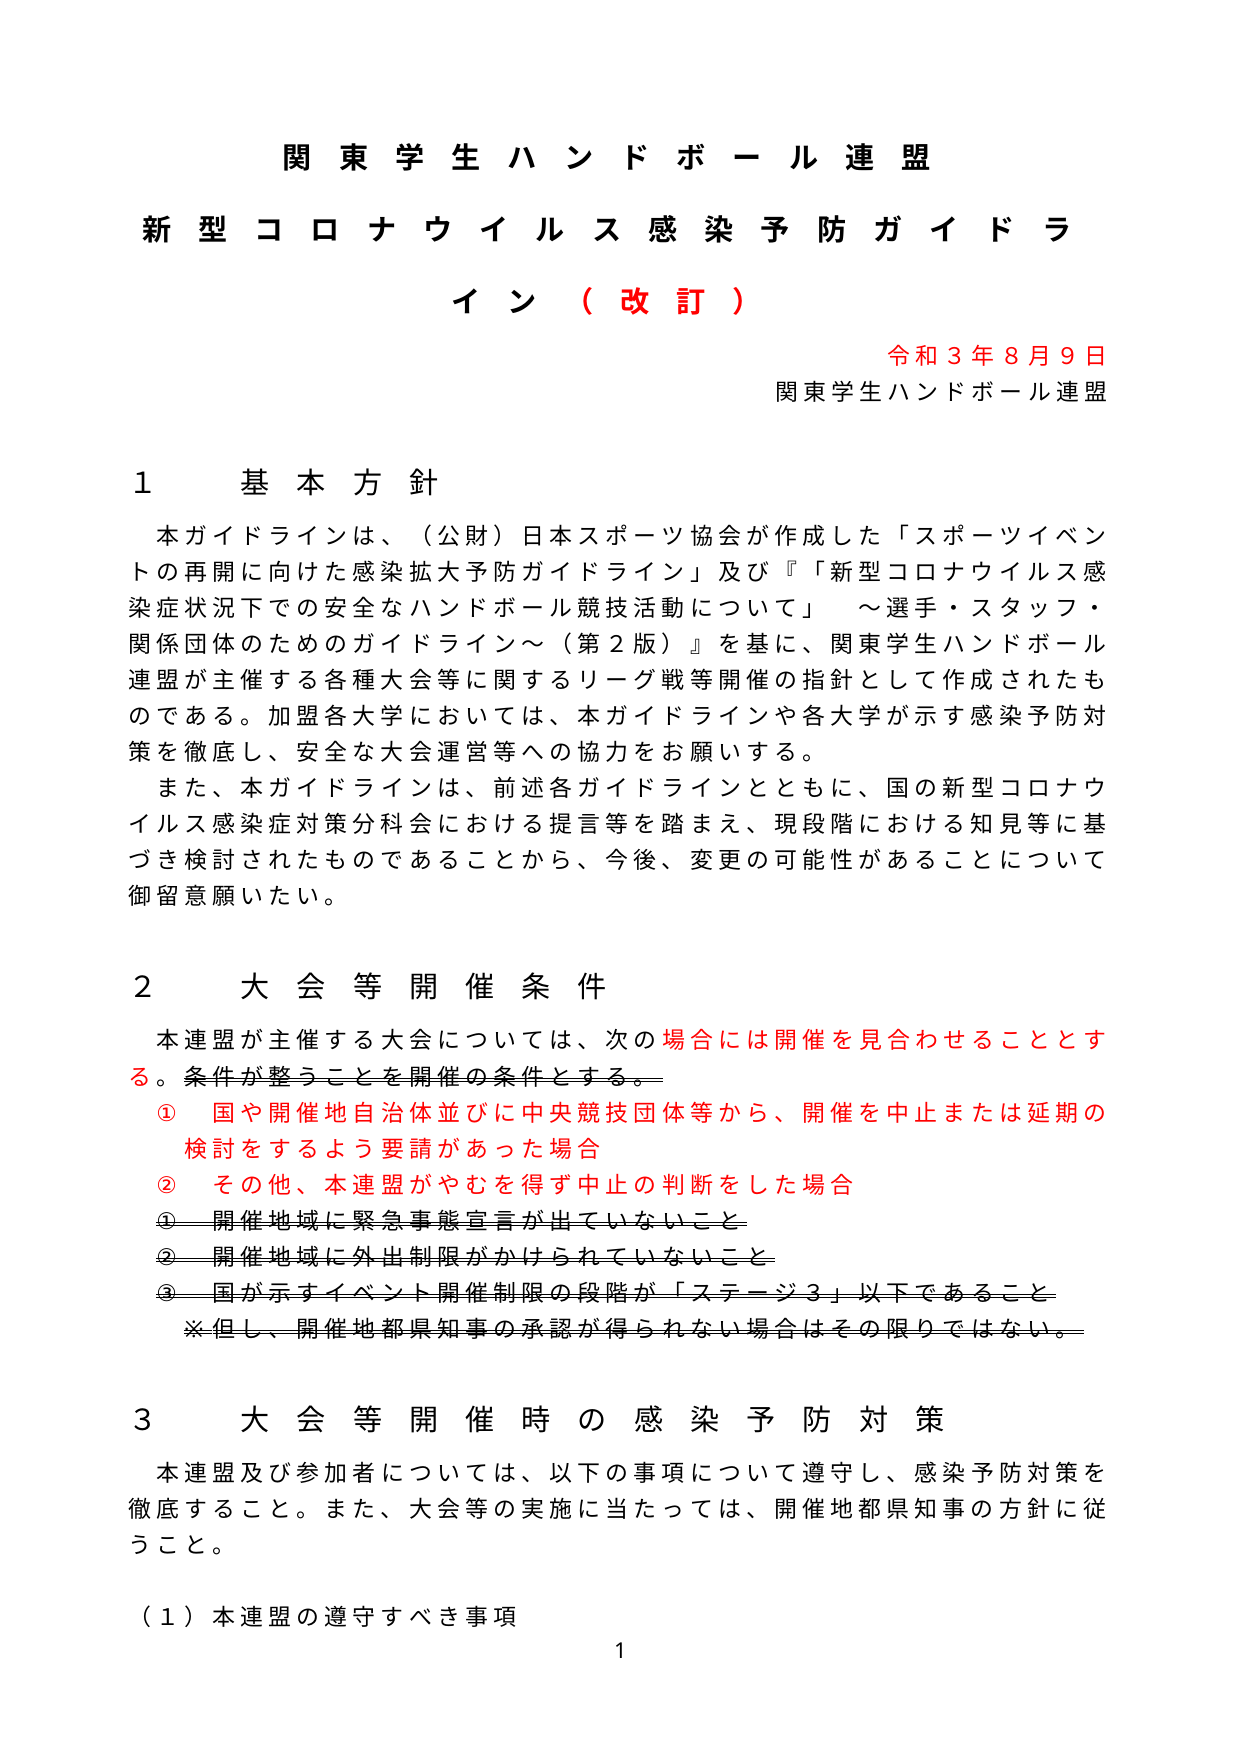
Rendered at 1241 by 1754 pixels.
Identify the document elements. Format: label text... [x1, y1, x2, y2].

text また、本ガイドラインは、前述各ガイドラインとともに、国の新型コロナウイルス感染症対策分科会における提言等を踏まえ、現段階における知見等に基づき検討されたものであることから、今後、変更の可能性があることについて御留意願いたい。 [128, 769, 1112, 913]
text 関東学生ハンドボール連盟 [128, 120, 1112, 192]
text ３ 大会等開催時の感染予防対策 [128, 1381, 1112, 1453]
text ２ 大会等開催条件 [128, 949, 1112, 1021]
text ① 開催地域に緊急事態宣言が出ていないこと [128, 1201, 1112, 1237]
text 令和３年８月９日 [128, 336, 1112, 372]
text ※但し、開催地都県知事の承認が得られない場合はその限りではない。 [128, 1309, 1112, 1345]
text （１）本連盟の遵守すべき事項 [128, 1598, 1112, 1634]
text ① 国や開催地自治体並びに中央競技団体等から、開催を中止または延期の検討をするよう要請があった場合 [153, 1093, 1112, 1165]
text １ 基本方針 [128, 444, 1112, 516]
text ② 開催地域に外出制限がかけられていないこと [128, 1237, 1112, 1273]
text ③ 国が示すイベント開催制限の段階が「ステージ３」以下であること [128, 1273, 1112, 1309]
text ② その他、本連盟がやむを得ず中止の判断をした場合 [153, 1165, 1112, 1201]
text 関東学生ハンドボール連盟 [128, 372, 1112, 408]
text 本連盟が主催する大会については、次の場合には開催を見合わせることとする。条件が整うことを開催の条件とする。 [128, 1021, 1112, 1093]
text 本ガイドラインは、（公財）日本スポーツ協会が作成した「スポーツイベントの再開に向けた感染拡大予防ガイドライン」及び『「新型コロナウイルス感染症状況下での安全なハンドボール競技活動について」 ～選手・スタッフ・関係団体のためのガイドライン～（第２版）』を基に、関東学生ハンドボール連盟が主催する各種大会等に関するリーグ戦等開催の指針として作成されたものである。加盟各大学においては、本ガイドラインや各大学が示す感染予防対策を徹底し、安全な大会運営等への協力をお願いする。 [128, 516, 1112, 769]
text 本連盟及び参加者については、以下の事項について遵守し、感染予防対策を徹底すること。また、大会等の実施に当たっては、開催地都県知事の方針に従うこと。 [128, 1453, 1112, 1562]
text 新型コロナウイルス感染予防ガイドライン（改訂） [128, 192, 1112, 336]
